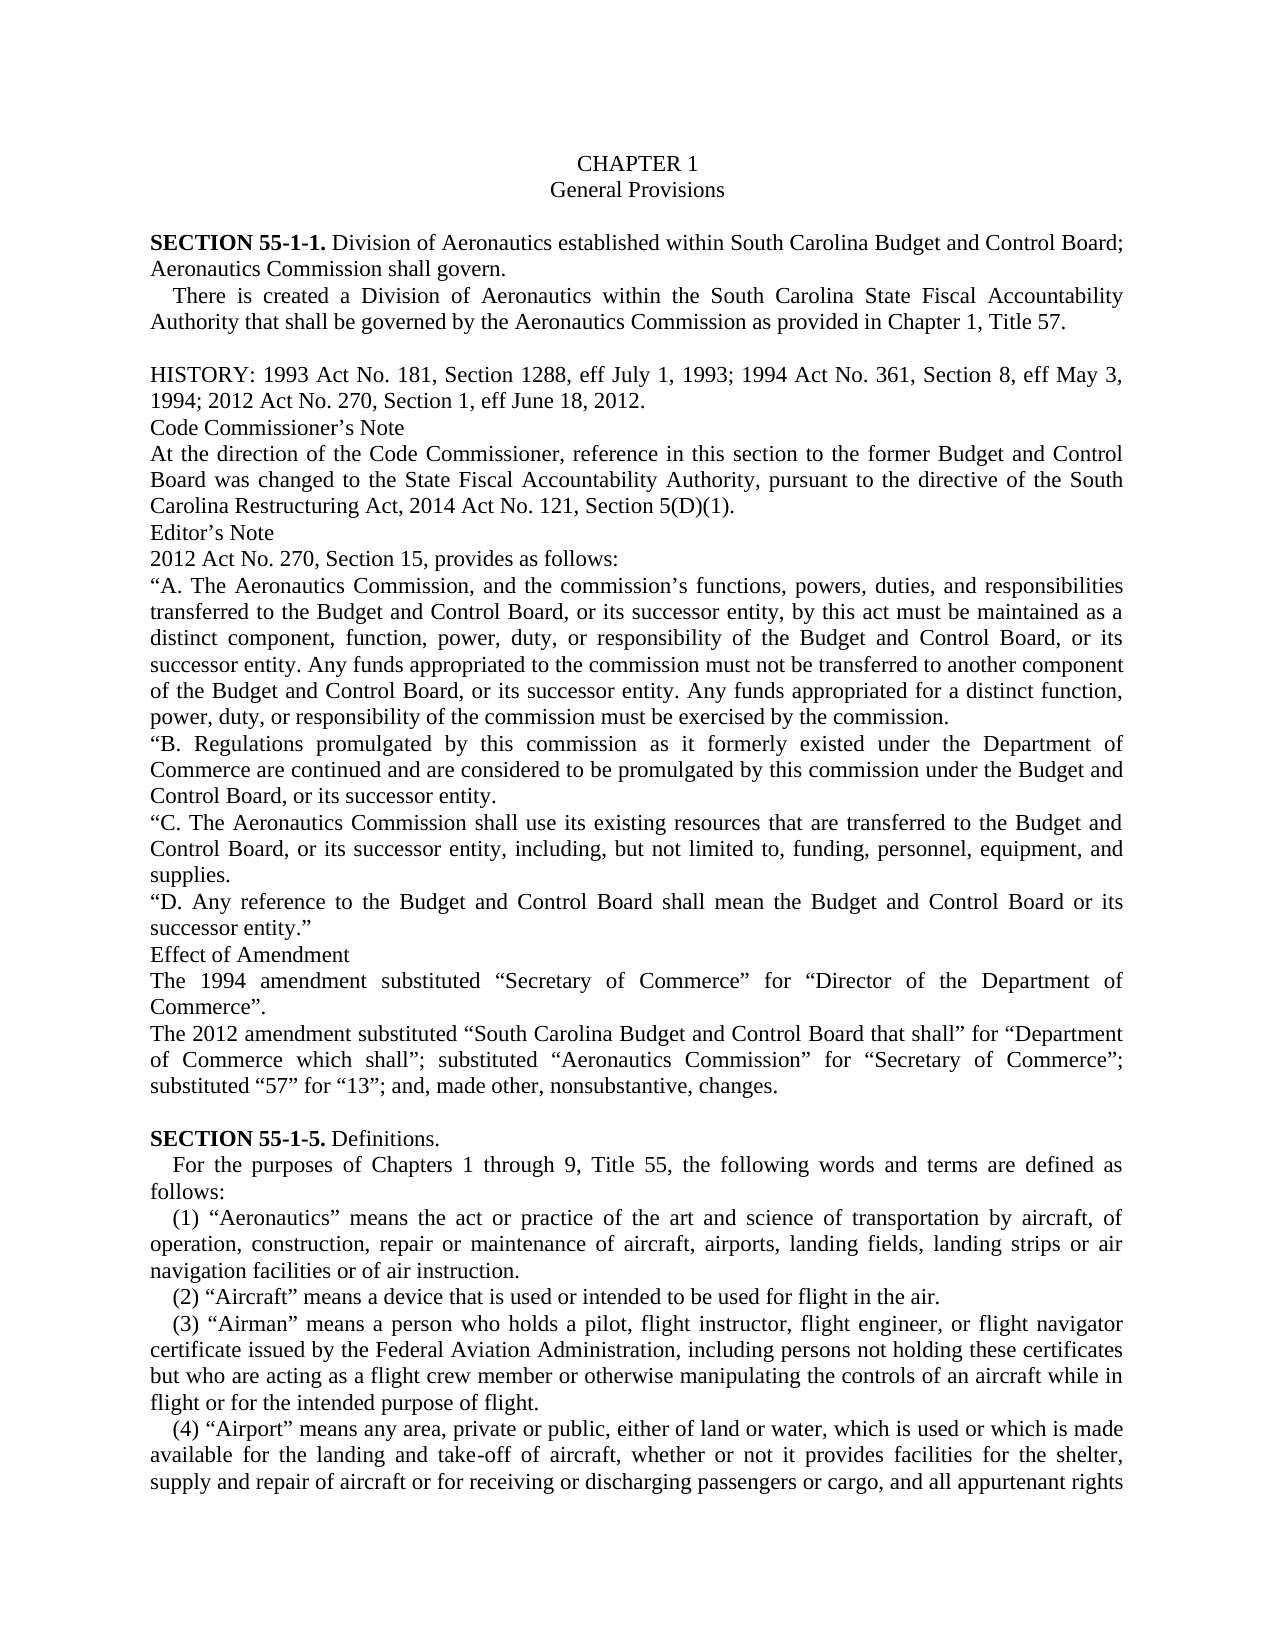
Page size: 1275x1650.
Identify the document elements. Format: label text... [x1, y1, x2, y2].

text (2) “Aircraft” means a device that is used or intended to be used for flight in the air. [150, 1283, 1125, 1309]
text HISTORY: 1993 Act No. 181, Section 1288, eff July 1, 1993; 1994 Act No. 361, Section 8, eff May 3, 1994; 2012 Act No. 270, Section 1, eff June 18, 2012. [150, 361, 1125, 413]
text Code Commissioner’s Note [150, 413, 1125, 440]
text SECTION 55-1-1. Division of Aeronautics established within South Carolina Budget and Control Board; Aeronautics Commission shall govern. [150, 229, 1125, 282]
text (1) “Aeronautics” means the act or practice of the art and science of transportation by aircraft, of operation, construction, repair or maintenance of aircraft, airports, landing fields, landing strips or air navigation facilities or of air instruction. [150, 1204, 1125, 1283]
text Editor’s Note [150, 519, 1125, 545]
text At the direction of the Code Commissioner, reference in this section to the former Budget and Control Board was changed to the State Fiscal Accountability Authority, pursuant to the directive of the South Carolina Restructuring Act, 2014 Act No. 121, Section 5(D)(1). [150, 440, 1125, 519]
text (3) “Airman” means a person who holds a pilot, flight instructor, flight engineer, or flight navigator certificate issued by the Federal Aviation Administration, including persons not holding these certificates but who are acting as a flight crew member or otherwise manipulating the controls of an aircraft while in flight or for the intended purpose of flight. [150, 1309, 1125, 1415]
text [150, 1415, 1125, 1494]
text “C. The Aeronautics Commission shall use its existing resources that are transferred to the Budget and Control Board, or its successor entity, including, but not limited to, funding, personnel, equipment, and supplies. [150, 809, 1125, 888]
text CHAPTER 1 [150, 150, 1125, 176]
text Effect of Amendment [150, 941, 1125, 967]
text The 1994 amendment substituted “Secretary of Commerce” for “Director of the Department of Commerce”. [150, 967, 1125, 1020]
text “B. Regulations promulgated by this commission as it formerly existed under the Department of Commerce are continued and are considered to be promulgated by this commission under the Budget and Control Board, or its successor entity. [150, 730, 1125, 809]
text For the purposes of Chapters 1 through 9, Title 55, the following words and terms are defined as follows: [150, 1151, 1125, 1204]
text There is created a Division of Aeronautics within the South Carolina State Fiscal Accountability Authority that shall be governed by the Aeronautics Commission as provided in Chapter 1, Title 57. [150, 282, 1125, 334]
text The 2012 amendment substituted “South Carolina Budget and Control Board that shall” for “Department of Commerce which shall”; substituted “Aeronautics Commission” for “Secretary of Commerce”; substituted “57” for “13”; and, made other, nonsubstantive, changes. [150, 1020, 1125, 1099]
text “A. The Aeronautics Commission, and the commission’s functions, powers, duties, and responsibilities transferred to the Budget and Control Board, or its successor entity, by this act must be maintained as a distinct component, function, power, duty, or responsibility of the Budget and Control Board, or its successor entity. Any funds appropriated to the commission must not be transferred to another component of the Budget and Control Board, or its successor entity. Any funds appropriated for a distinct function, power, duty, or responsibility of the commission must be exercised by the commission. [150, 572, 1125, 730]
text General Provisions [150, 176, 1125, 203]
text SECTION 55-1-5. Definitions. [150, 1125, 1125, 1151]
text 2012 Act No. 270, Section 15, provides as follows: [150, 545, 1125, 572]
text “D. Any reference to the Budget and Control Board shall mean the Budget and Control Board or its successor entity.” [150, 888, 1125, 941]
